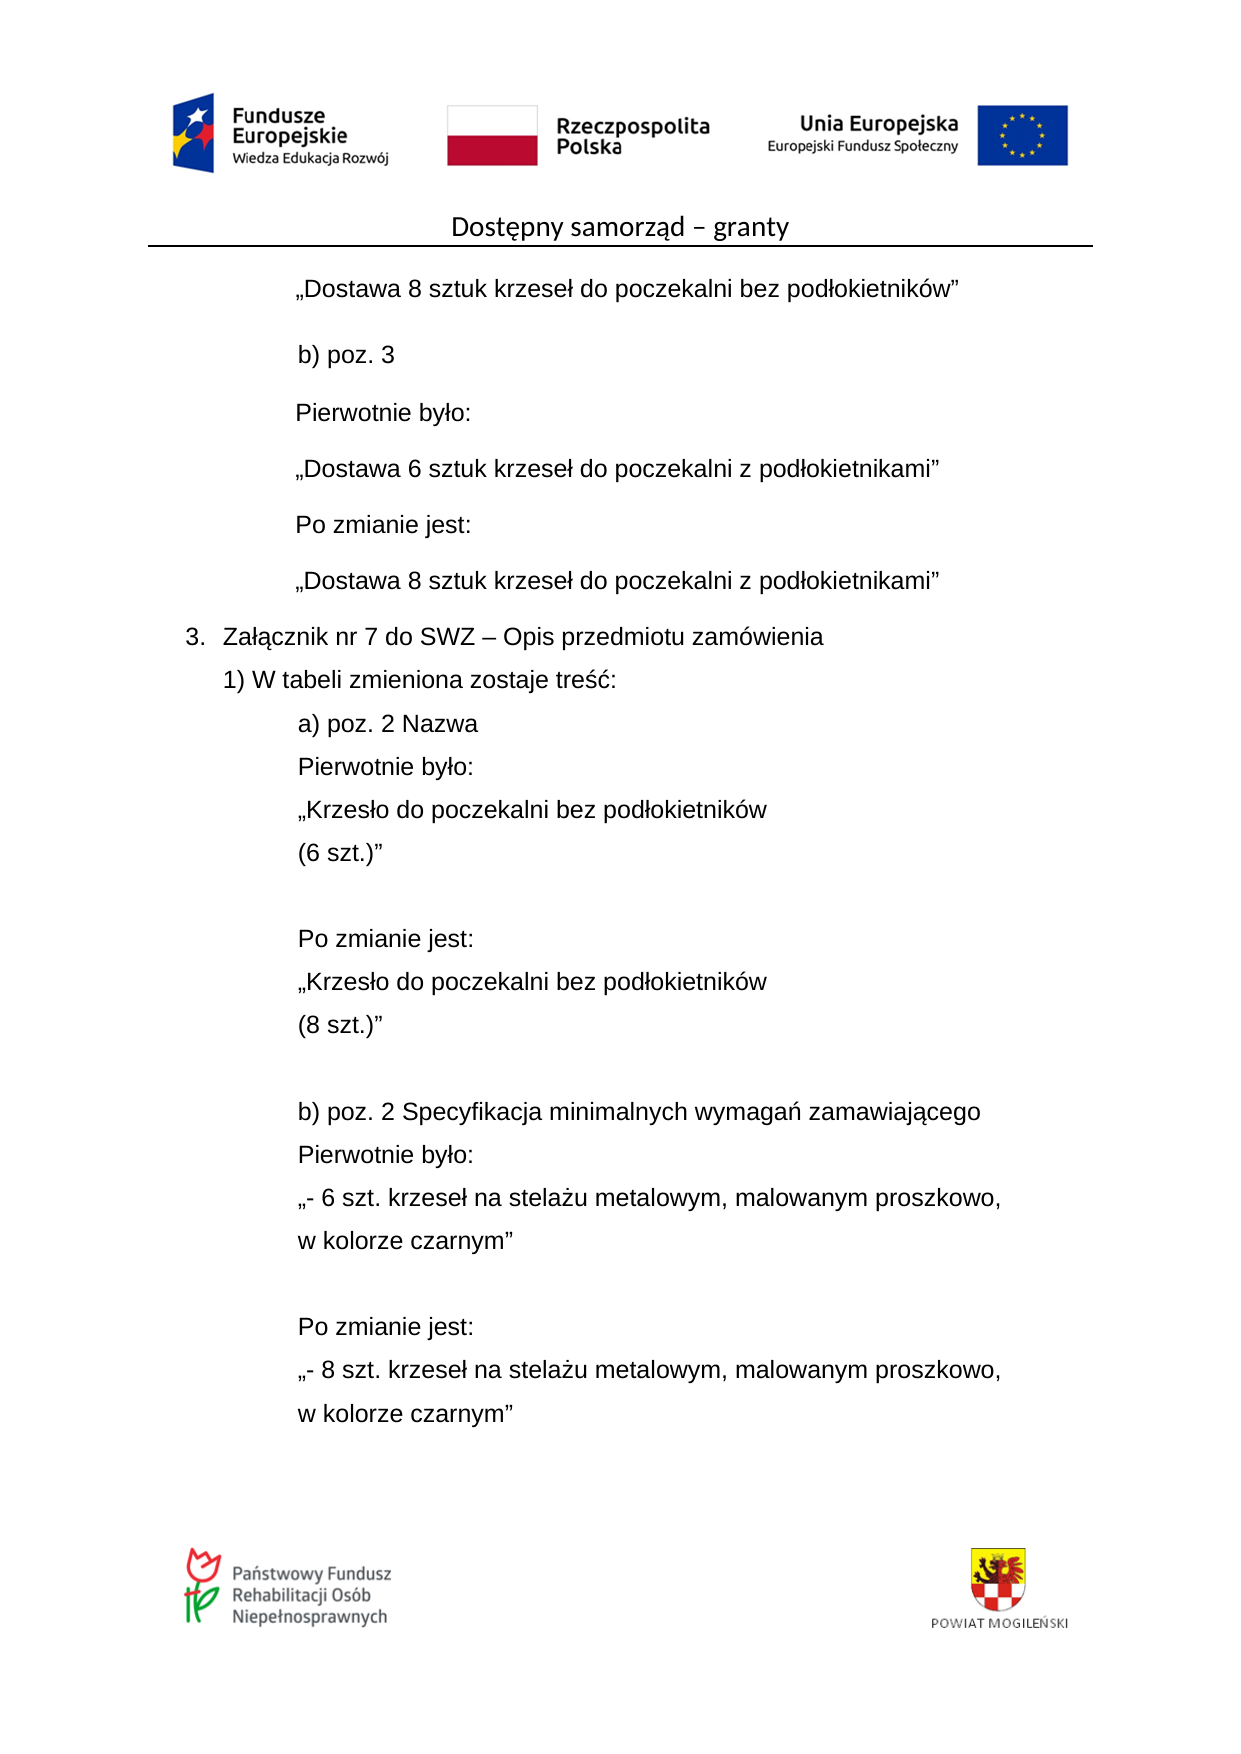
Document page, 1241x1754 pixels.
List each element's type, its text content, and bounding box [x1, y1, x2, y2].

text „Dostawa 6 sztuk krzeseł do poczekalni z podłokietnikami” [295, 454, 1093, 483]
text Po zmianie jest: [295, 510, 1093, 539]
picture [147, 1513, 428, 1662]
list Po zmianie jest: [298, 924, 1093, 953]
list Po zmianie jest: [298, 1312, 1093, 1341]
picture [153, 73, 1087, 193]
list (8 szt.)” [298, 1010, 1093, 1039]
list Załącznik nr 7 do SWZ – Opis przedmiotu zamówienia [185, 622, 1093, 651]
text Pierwotnie było: [295, 398, 1093, 427]
list „Dostawa 8 sztuk krzeseł do poczekalni bez podłokietników” [295, 274, 1093, 303]
text „Dostawa 8 sztuk krzeseł do poczekalni z podłokietnikami” [295, 566, 1093, 595]
list poz. 3 [298, 340, 1093, 369]
list Pierwotnie było: [298, 1140, 1093, 1168]
list „- 8 szt. krzeseł na stelażu metalowym, malowanym proszkowo, w kolorze czarnym” [298, 1355, 1093, 1427]
list 1) W tabeli zmieniona zostaje treść: [223, 665, 1093, 694]
list „Krzesło do poczekalni bez podłokietników [298, 795, 1093, 823]
list (6 szt.)” [298, 838, 1093, 867]
list „- 6 szt. krzeseł na stelażu metalowym, malowanym proszkowo, w kolorze czarnym” [298, 1183, 1093, 1255]
list „Krzesło do poczekalni bez podłokietników [298, 967, 1093, 996]
picture [925, 1545, 1071, 1633]
list a) poz. 2 Nazwa [298, 708, 1093, 737]
list b) poz. 2 Specyfikacja minimalnych wymagań zamawiającego [298, 1097, 1093, 1125]
list Pierwotnie było: [298, 752, 1093, 780]
